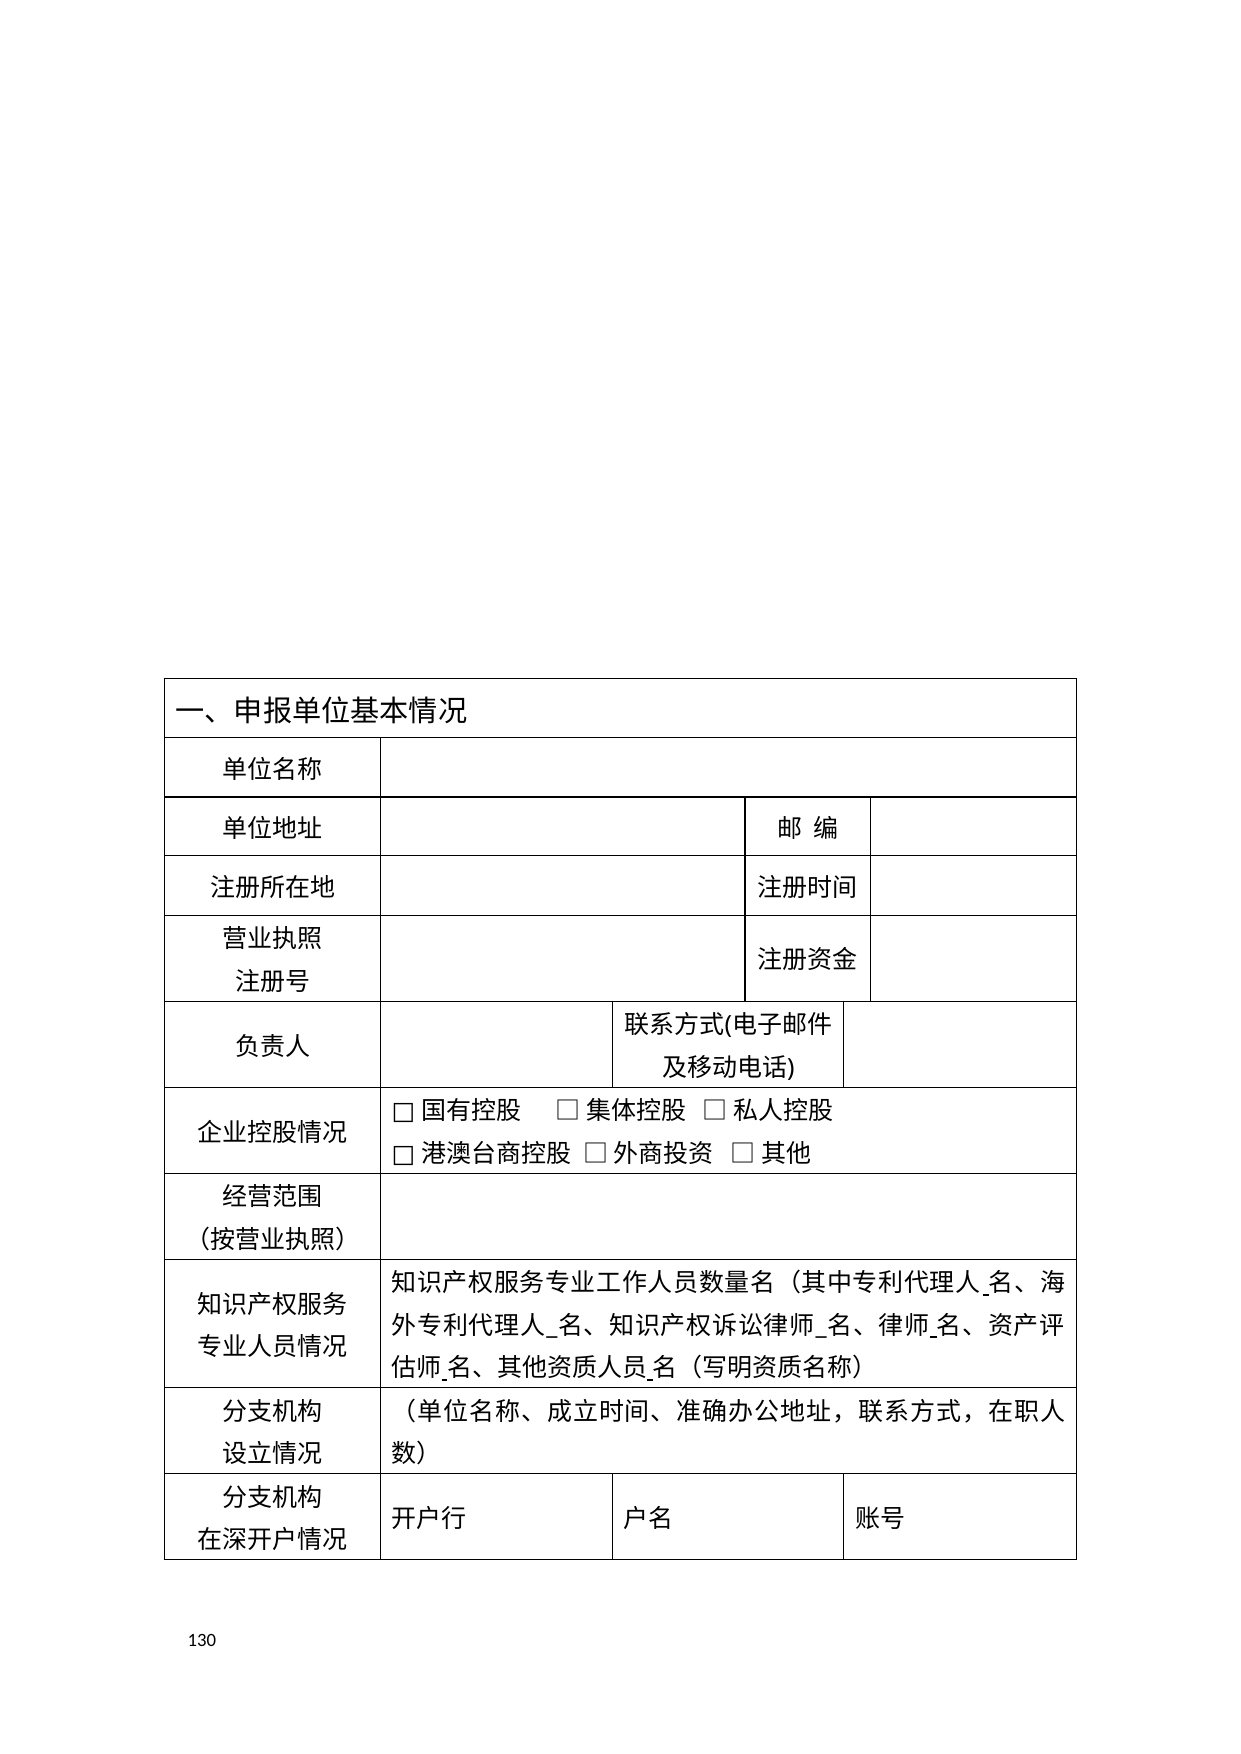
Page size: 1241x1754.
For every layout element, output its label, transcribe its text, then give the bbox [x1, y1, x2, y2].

table_cell 注册时间 [746, 856, 870, 914]
table_cell 分支机构 设立情况 [165, 1388, 380, 1473]
table_cell 经营范围 （按营业执照） [165, 1174, 380, 1259]
table_cell 企业控股情况 [165, 1088, 380, 1173]
table_cell [871, 798, 1076, 855]
table_cell 注册资金 [746, 916, 870, 1001]
table_cell 分支机构 在深开户情况 [165, 1474, 380, 1559]
table_cell 账号 [844, 1474, 1076, 1559]
table_cell [871, 856, 1076, 914]
table_cell 营业执照 注册号 [165, 916, 380, 1001]
table_cell 开户行 [381, 1474, 612, 1559]
table_cell [381, 916, 744, 1001]
table_cell 知识产权服务 专业人员情况 [165, 1260, 380, 1387]
table_cell [381, 1002, 612, 1087]
table_cell [844, 1002, 1076, 1087]
table_cell 单位地址 [165, 798, 380, 855]
table_cell [381, 856, 744, 914]
table_cell 联系方式(电子邮件及移动电话) [613, 1002, 843, 1087]
table_header 一、申报单位基本情况 [165, 679, 1076, 737]
table_cell （单位名称、成立时间、准确办公地址，联系方式，在职人数） [381, 1388, 1076, 1473]
table_cell 注册所在地 [165, 856, 380, 914]
table_cell 邮 编 [746, 798, 870, 855]
table_cell 单位名称 [165, 738, 380, 796]
table_cell □ 国有控股 □ 集体控股 □ 私人控股 □ 港澳台商控股 □ 外商投资 □ 其他 [381, 1088, 1076, 1173]
table_cell [381, 798, 744, 855]
table_cell 户名 [613, 1474, 843, 1559]
table_cell 知识产权服务专业工作人员数量名（其中专利代理人 名、海外专利代理人_名、知识产权诉讼律师_名、律师 名、资产评估师 名、其他资质人员 名（写明资质名称） [381, 1260, 1076, 1387]
table_cell [381, 738, 1076, 796]
table_cell [381, 1174, 1076, 1259]
table_cell 负责人 [165, 1002, 380, 1087]
table_cell [871, 916, 1076, 1001]
